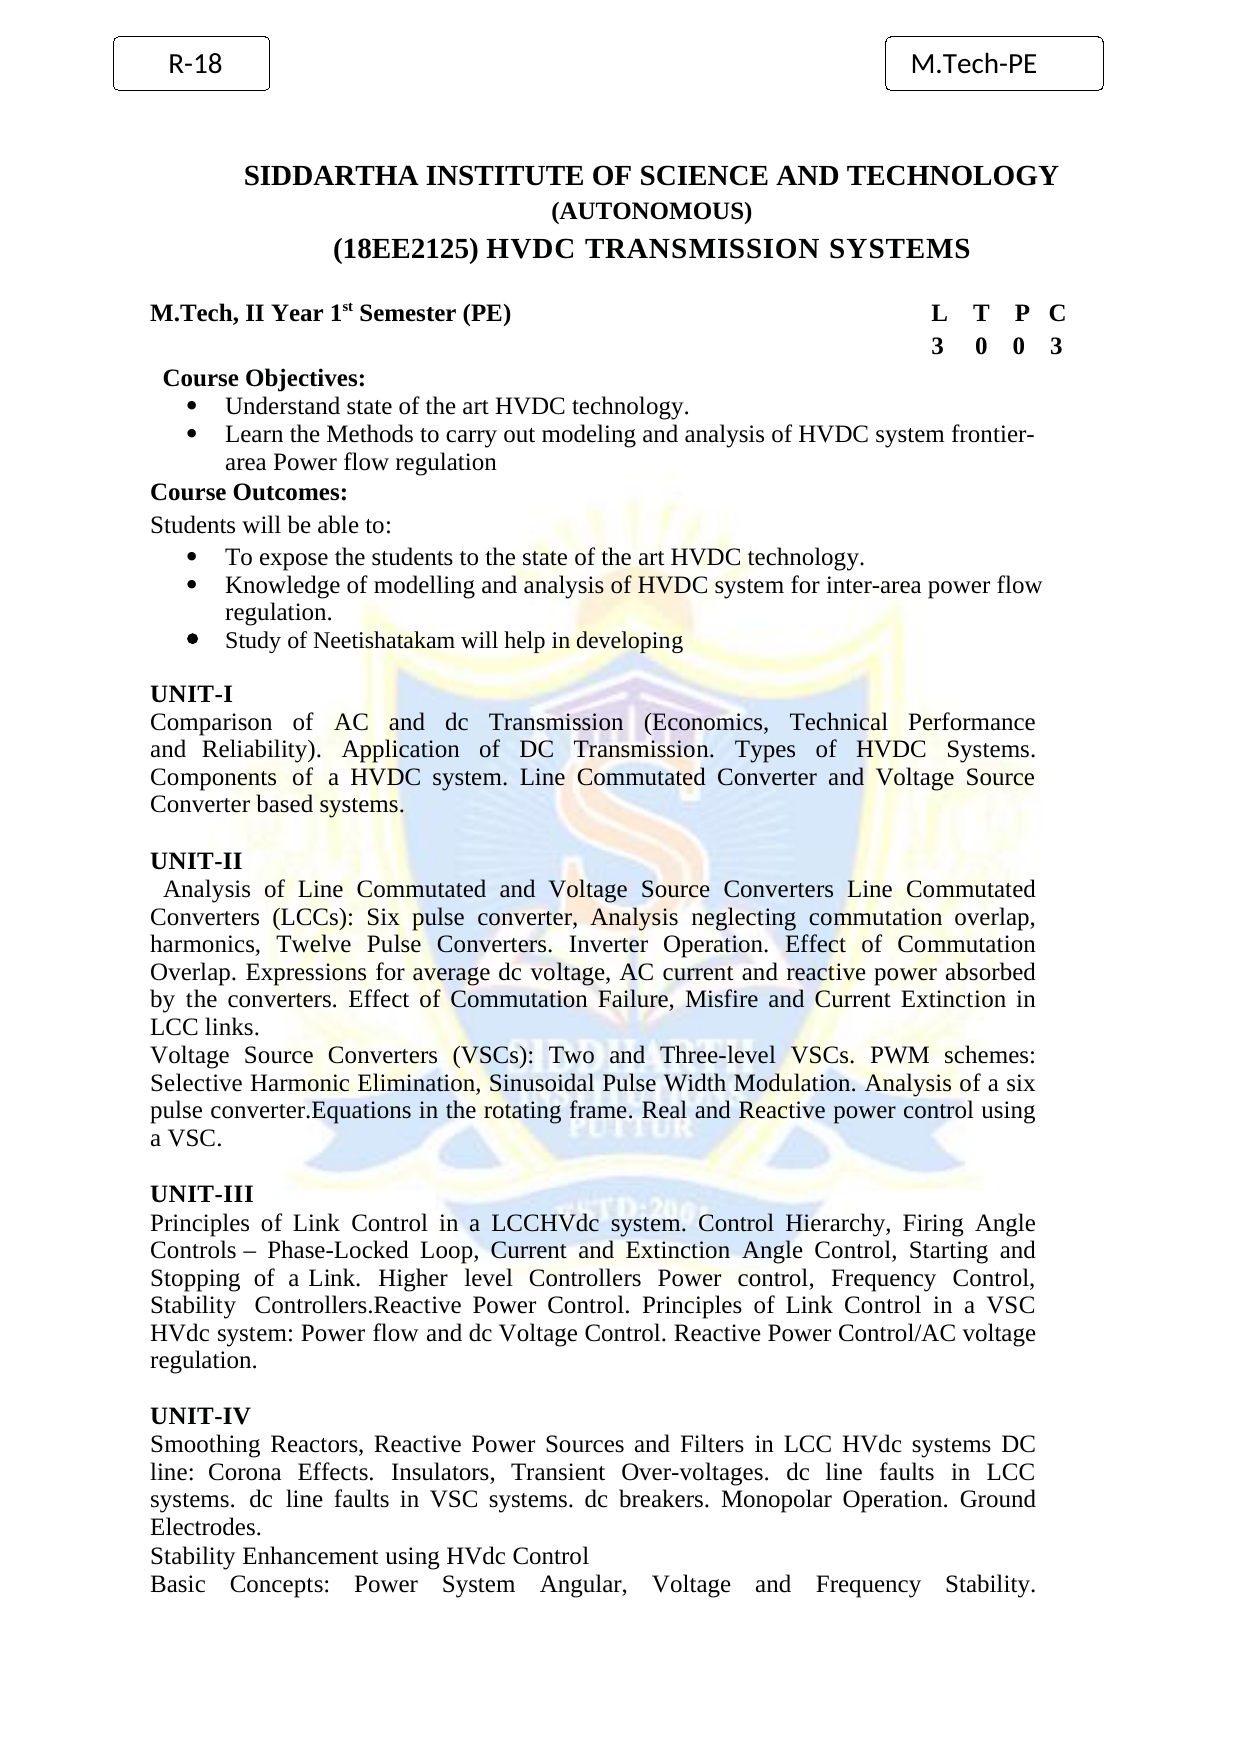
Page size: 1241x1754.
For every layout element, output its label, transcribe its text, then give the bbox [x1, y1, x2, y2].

list Knowledge of modelling and analysis of HVDC system for inter-area power flow regulation. [187, 571, 1072, 626]
text Course Objectives: [150, 364, 1073, 392]
picture [172, 398, 1131, 1382]
text SIDDARTHA INSTITUTE OF SCIENCE AND TECHNOLOGY [150, 158, 1153, 191]
text Comparison of AC and dc Transmission (Economics, Technical Performance and Reliability). Application of DC Transmission. Types of HVDC Systems. Components of a HVDC system. Line Commutated Converter and Voltage Source Converter based systems. [150, 708, 1036, 818]
text UNIT-I [150, 680, 1036, 708]
text UNIT-II [150, 847, 1036, 875]
text Smoothing Reactors, Reactive Power Sources and Filters in LCC HVdc systems DC line: Corona Effects. Insulators, Transient Over-voltages. dc line faults in LCC systems. dc line faults in VSC systems. dc breakers. Monopolar Operation. Ground Electrodes. [150, 1431, 1036, 1541]
text (18EE2125) HVDC TRANSMISSION SYSTEMS [150, 231, 1153, 264]
list Learn the Methods to carry out modeling and analysis of HVDC system frontier-area Power flow regulation [187, 420, 1073, 476]
list Study of Neetishatakam will help in developing [187, 626, 1153, 655]
list To expose the students to the state of the art HVDC technology. [187, 543, 1072, 571]
text Analysis of Line Commutated and Voltage Source Converters Line Commutated Converters (LCCs): Six pulse converter, Analysis neglecting commutation overlap, harmonics, Twelve Pulse Converters. Inverter Operation. Effect of Commutation Overlap. Expressions for average dc voltage, AC current and reactive power absorbed by the converters. Effect of Commutation Failure, Misfire and Current Extinction in LCC links. [150, 876, 1036, 1041]
text 3 0 0 3 [150, 331, 1153, 360]
text (AUTONOMOUS) [150, 196, 1153, 225]
text Principles of Link Control in a LCCHVdc system. Control Hierarchy, Firing Angle Controls – Phase-Locked Loop, Current and Extinction Angle Control, Starting and Stopping of a Link. Higher level Controllers Power control, Frequency Control, Stability Controllers.Reactive Power Control. Principles of Link Control in a VSC HVdc system: Power flow and dc Voltage Control. Reactive Power Control/AC voltage regulation. [150, 1209, 1036, 1374]
list Understand state of the art HVDC technology. [187, 392, 1073, 420]
text UNIT-IV [150, 1403, 1036, 1430]
text Stability Enhancement using HVdc Control [150, 1542, 1036, 1569]
text Students will be able to: [150, 510, 1072, 539]
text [150, 1571, 1036, 1598]
text Voltage Source Converters (VSCs): Two and Three-level VSCs. PWM schemes: Selective Harmonic Elimination, Sinusoidal Pulse Width Modulation. Analysis of a six pulse converter.Equations in the rotating frame. Real and Reactive power control using a VSC. [150, 1042, 1036, 1152]
text UNIT-III [150, 1181, 1036, 1208]
text M.Tech, II Year 1st Semester (PE) L T P C [150, 298, 1153, 327]
text Course Outcomes: [150, 477, 1072, 506]
